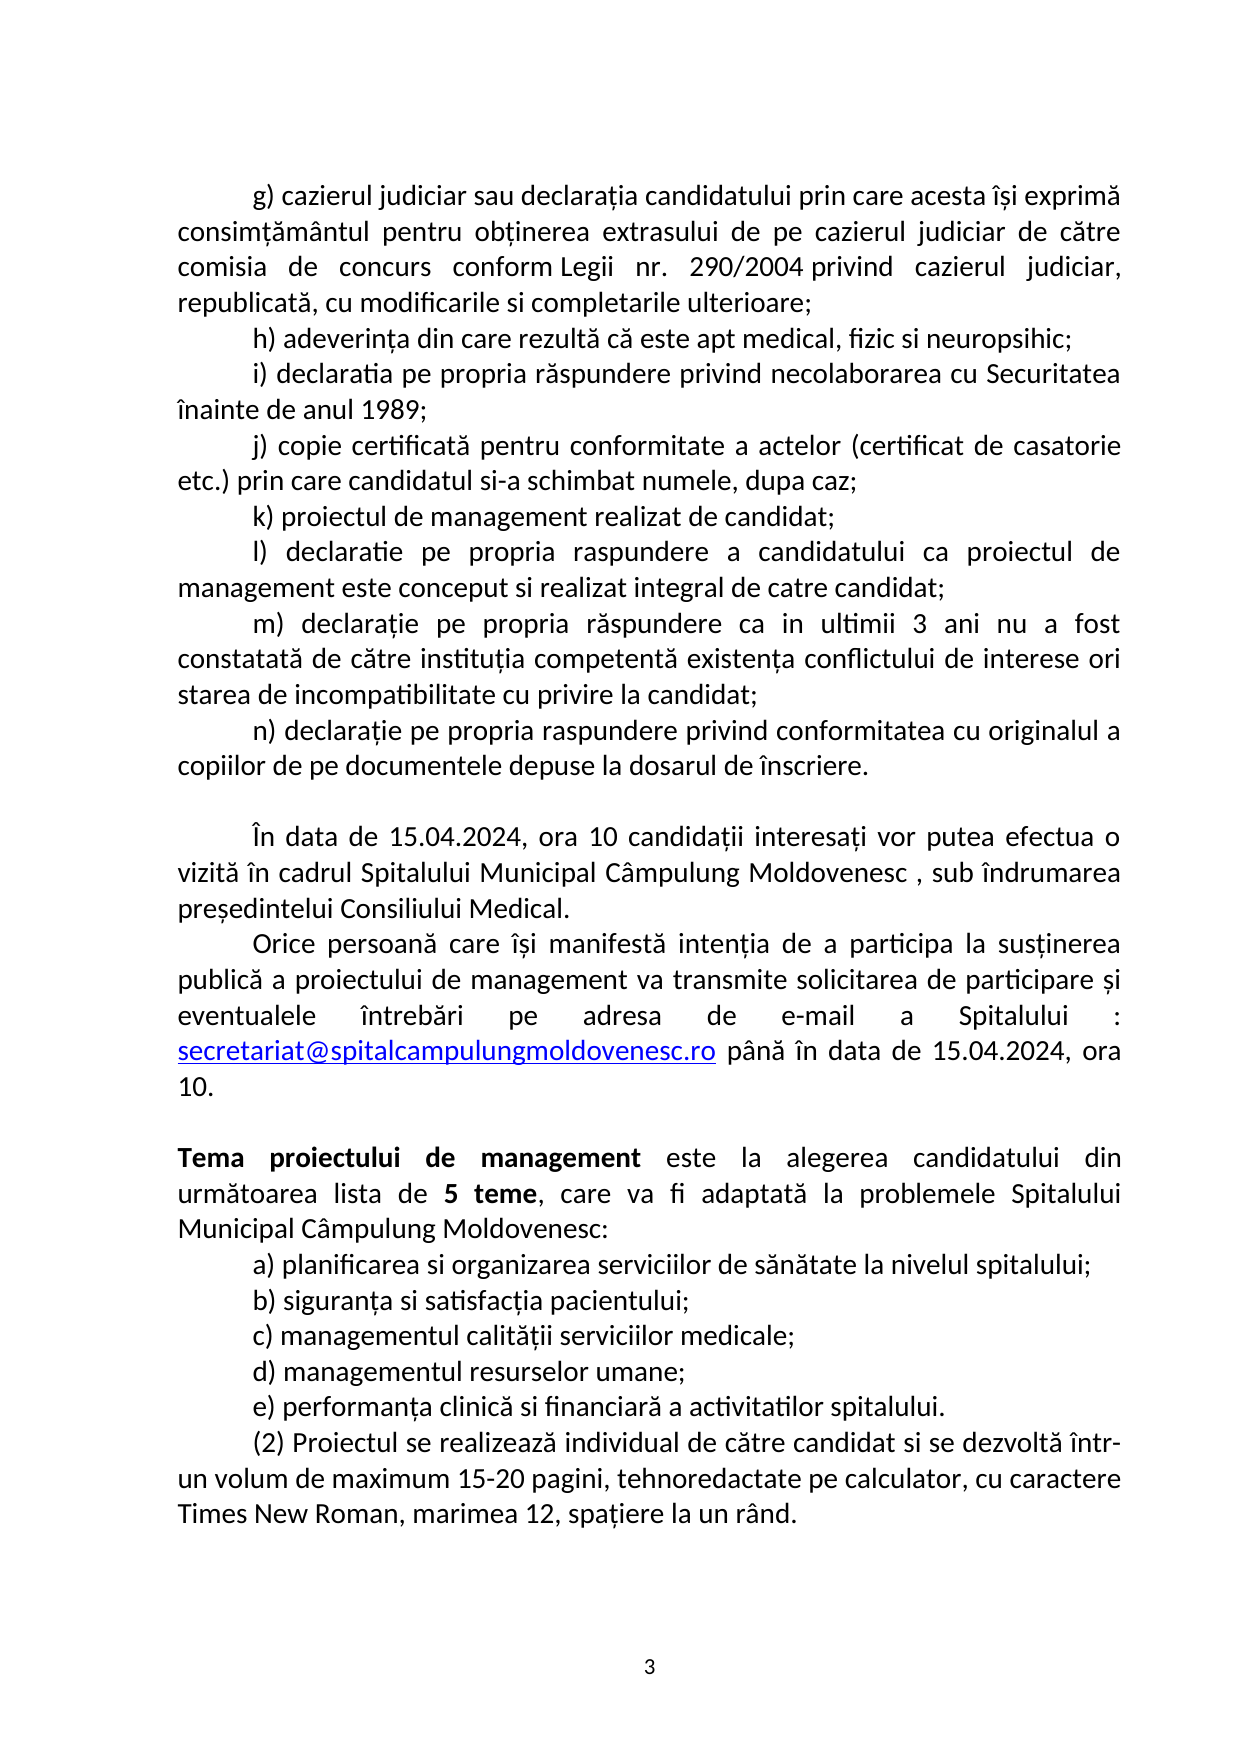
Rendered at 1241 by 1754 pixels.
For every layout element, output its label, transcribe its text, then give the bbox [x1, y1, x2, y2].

text g) cazierul judiciar sau declarația candidatului prin care acesta își exprimă consimțământul pentru obținerea extrasului de pe cazierul judiciar de către comisia de concurs conform Legii nr. 290/2004 privind cazierul judiciar, republicată, cu modificarile si completarile ulterioare; [177, 177, 1122, 320]
text În data de 15.04.2024, ora 10 candidații interesați vor putea efectua o vizită în cadrul Spitalului Municipal Câmpulung Moldovenesc , sub îndrumarea președintelui Consiliului Medical. [177, 818, 1122, 925]
text c) managementul calității serviciilor medicale; [177, 1317, 1122, 1353]
text e) performanța clinică si financiară a activitatilor spitalului. [177, 1388, 1122, 1424]
text Orice persoană care își manifestă intenția de a participa la susținerea publică a proiectului de management va transmite solicitarea de participare și eventualele întrebări pe adresa de e-mail a Spitalului : secretariat@spitalcampulungmoldovenesc.ro până în data de 15.04.2024, ora 10. [177, 925, 1122, 1103]
text h) adeverința din care rezultă că este apt medical, fizic si neuropsihic; [177, 320, 1122, 355]
text b) siguranța si satisfacția pacientului; [177, 1282, 1122, 1317]
text l) declaratie pe propria raspundere a candidatului ca proiectul de management este conceput si realizat integral de catre candidat; [177, 533, 1122, 605]
text k) proiectul de management realizat de candidat; [177, 498, 1122, 533]
text m) declarație pe propria răspundere ca in ultimii 3 ani nu a fost constatată de către instituția competentă existența conflictului de interese ori starea de incompatibilitate cu privire la candidat; [177, 605, 1122, 712]
text (2) Proiectul se realizează individual de către candidat si se dezvoltă într-un volum de maximum 15-20 pagini, tehnoredactate pe calculator, cu caractere Times New Roman, marimea 12, spațiere la un rând. [177, 1424, 1122, 1531]
text d) managementul resurselor umane; [177, 1353, 1122, 1388]
text n) declarație pe propria raspundere privind conformitatea cu originalul a copiilor de pe documentele depuse la dosarul de înscriere. [177, 712, 1122, 783]
text j) copie certificată pentru conformitate a actelor (certificat de casatorie etc.) prin care candidatul si-a schimbat numele, dupa caz; [177, 427, 1122, 498]
text a) planificarea si organizarea serviciilor de sănătate la nivelul spitalului; [177, 1246, 1122, 1282]
text i) declaratia pe propria răspundere privind necolaborarea cu Securitatea înainte de anul 1989; [177, 355, 1122, 427]
text Tema proiectului de management este la alegerea candidatului din următoarea lista de 5 teme, care va fi adaptată la problemele Spitalului Municipal Câmpulung Moldovenesc: [177, 1139, 1122, 1246]
